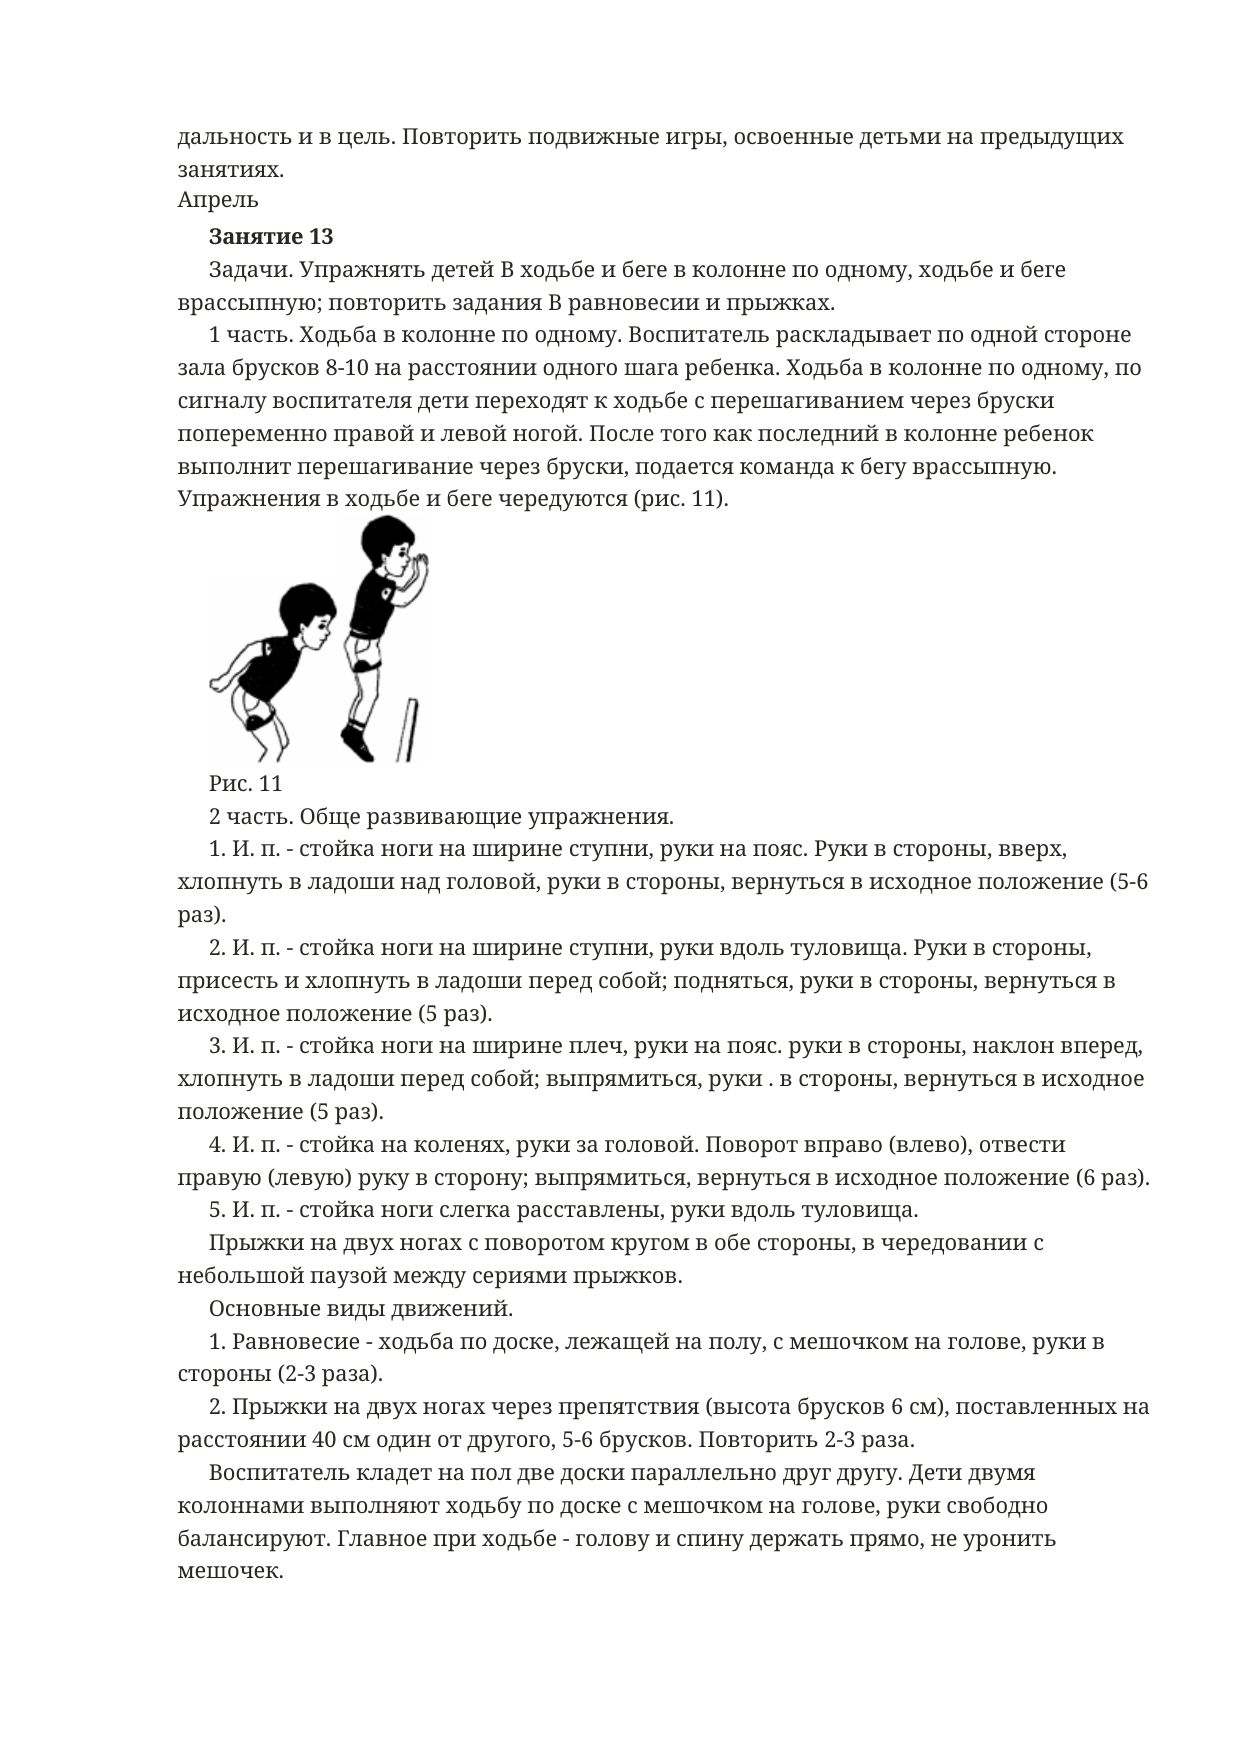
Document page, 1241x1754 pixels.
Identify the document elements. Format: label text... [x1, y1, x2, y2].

text 1 часть. Ходьба в колонне по одному. Воспитатель раскладывает по одной стороне зала брусков 8-10 на расстоянии одного шага ребенка. Ходьба в колонне по одному, по сигналу воспитателя дети переходят к ходьбе с перешагиванием через бруски попеременно правой и левой ногой. После того как последний в колонне ребенок выполнит перешагивание через бруски, подается команда к бегу врассыпную. Упражнения в ходьбе и беге чередуются (рис. 11). [177, 316, 1152, 513]
text 3. И. п. - стойка ноги на ширине плеч, руки на пояс. руки в стороны, наклон вперед, хлопнуть в ладоши перед собой; выпрямиться, руки . в стороны, вернуться в исходное положение (5 раз). [177, 1027, 1152, 1126]
text Задачи. Упражнять детей В ходьбе и беге в колонне по одному, ходьбе и беге врассыпную; повторить задания В равновесии и прыжках. [177, 251, 1152, 316]
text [177, 118, 1152, 184]
text Прыжки на двух ногах с поворотом кругом в обе стороны, в чередовании с небольшой паузой между сериями прыжков. [177, 1224, 1152, 1290]
text 1. Равновесие - ходьба по доске, лежащей на полу, с мешочком на голове, руки в стороны (2-3 раза). [177, 1323, 1152, 1388]
text 2. Прыжки на двух ногах через препятствия (высота брусков 6 см), поставленных на расстоянии 40 см один от другого, 5-6 брусков. Повторить 2-3 раза. [177, 1388, 1152, 1454]
text Занятие 13 [177, 218, 1152, 251]
text Воспитатель кладет на пол две доски параллельно друг другу. Дети двумя колоннами выполняют ходьбу по доске с мешочком на голове, руки свободно балансируют. Главное при ходьбе - голову и спину держать прямо, не уронить мешочек. [177, 1454, 1152, 1585]
text 5. И. п. - стойка ноги слегка расставлены, руки вдоль туловища. [177, 1191, 1152, 1224]
text 4. И. п. - стойка на коленях, руки за головой. Поворот вправо (влево), отвести правую (левую) руку в сторону; выпрямиться, вернуться в исходное положение (6 раз). [177, 1126, 1152, 1191]
text 2 часть. Обще развивающие упражнения. [177, 798, 1152, 830]
picture [208, 513, 431, 765]
text Рис. 11 [177, 765, 1152, 798]
subtitle Апрель [177, 184, 1152, 213]
text 2. И. п. - стойка ноги на ширине ступни, руки вдоль туловища. Руки в стороны, присесть и хлопнуть в ладоши перед собой; подняться, руки в стороны, вернуться в исходное положение (5 раз). [177, 929, 1152, 1027]
text 1. И. п. - стойка ноги на ширине ступни, руки на пояс. Руки в стороны, вверх, хлопнуть в ладоши над головой, руки в стороны, вернуться в исходное положение (5-6 раз). [177, 830, 1152, 929]
text Основные виды движений. [177, 1290, 1152, 1323]
